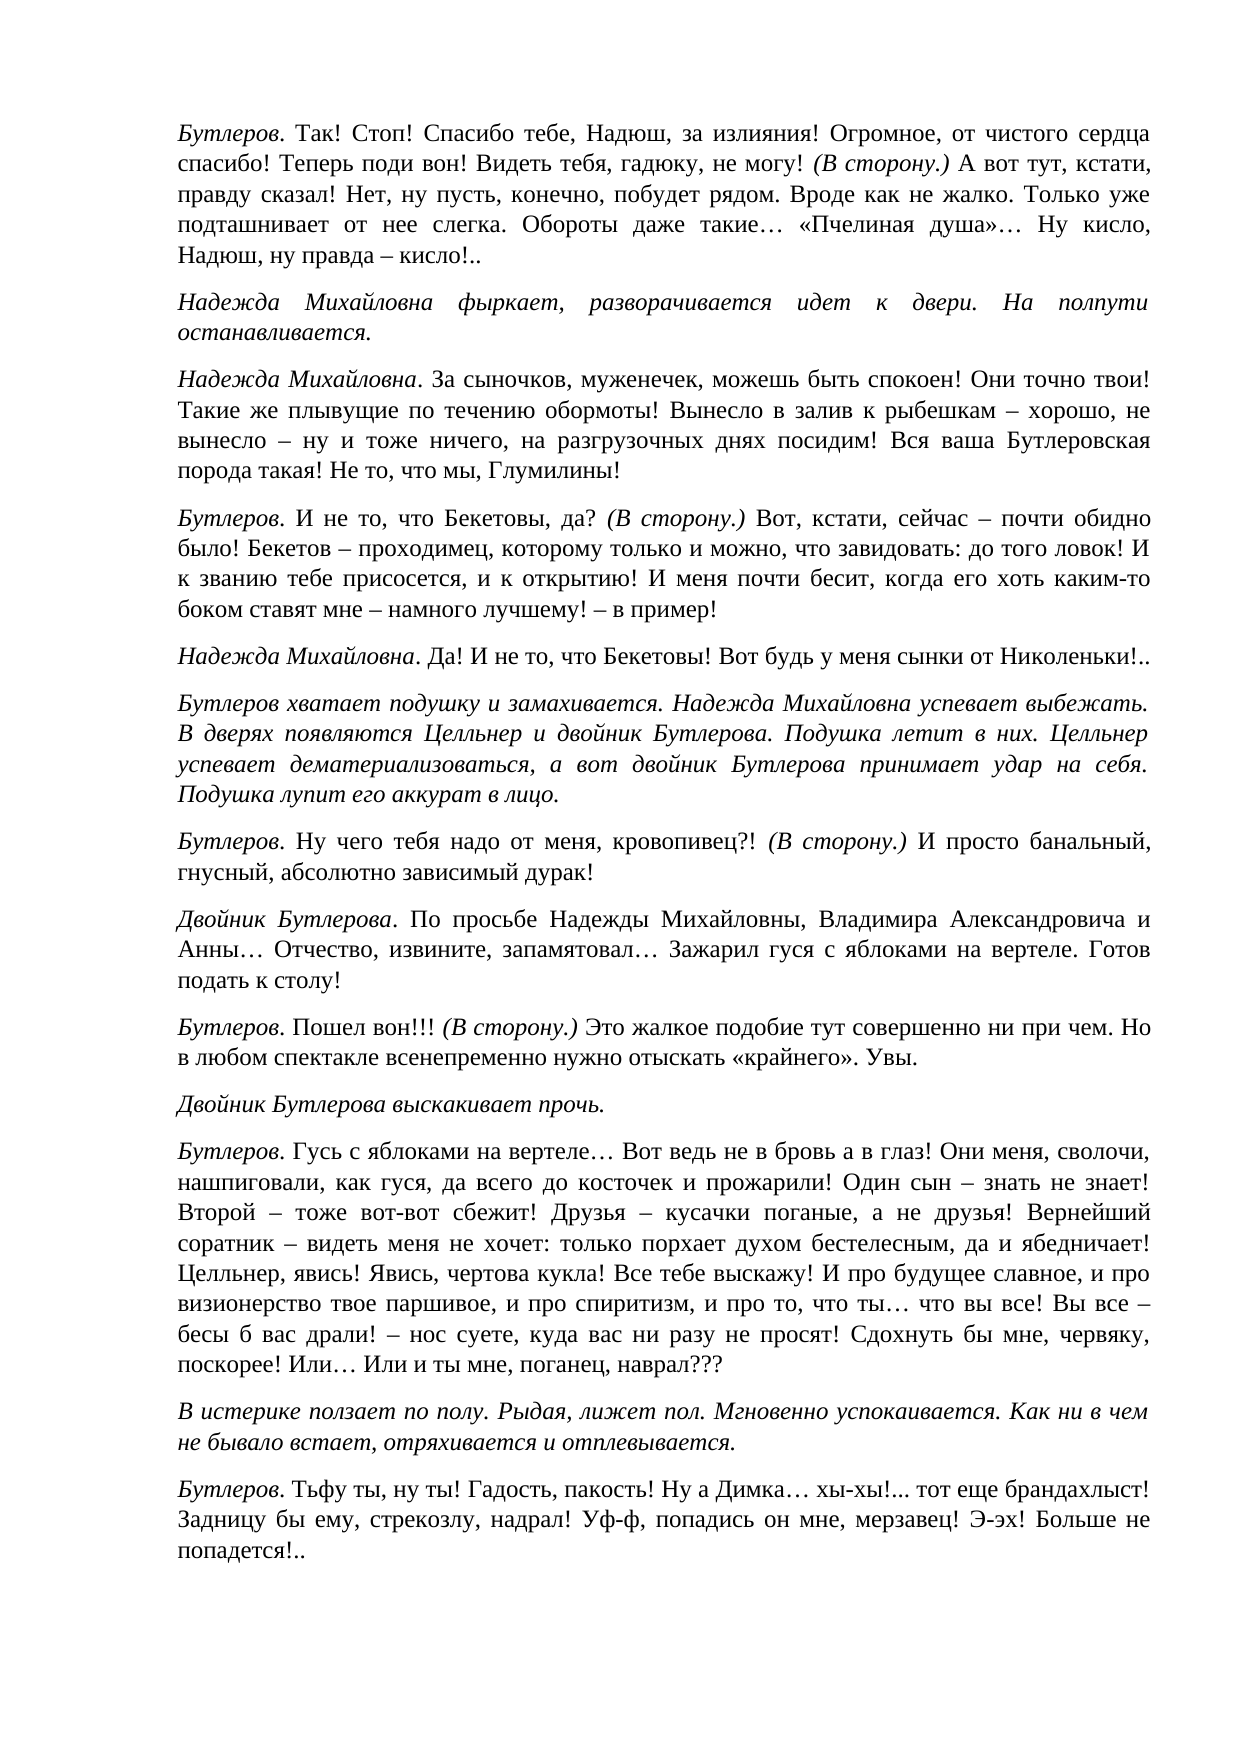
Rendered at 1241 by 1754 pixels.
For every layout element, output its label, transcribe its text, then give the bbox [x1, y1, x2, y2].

text В истерике ползает по полу. Рыдая, лижет пол. Мгновенно успокаивается. Как ни в чем не бывало встает, отряхивается и отплевывается. [177, 1396, 1152, 1456]
text Бутлеров. Ну чего тебя надо от меня, кровопивец?! (В сторону.) И просто банальный, гнусный, абсолютно зависимый дурак! [177, 826, 1152, 886]
text Надежда Михайловна фыркает, разворачивается идет к двери. На полпути останавливается. [177, 287, 1152, 346]
text Двойник Бутлерова. По просьбе Надежды Михайловны, Владимира Александровича и Анны… Отчество, извините, запамятовал… Зажарил гуся с яблоками на вертеле. Готов подать к столу! [177, 904, 1152, 993]
text Бутлеров. Так! Стоп! Спасибо тебе, Надюш, за излияния! Огромное, от чистого сердца спасибо! Теперь поди вон! Видеть тебя, гадюку, не могу! (В сторону.) А вот тут, кстати, правду сказал! Нет, ну пусть, конечно, побудет рядом. Вроде как не жалко. Только уже подташнивает от нее слегка. Обороты даже такие… «Пчелиная душа»… Ну кисло, Надюш, ну правда – кисло!.. [177, 118, 1152, 268]
text Бутлеров. И не то, что Бекетовы, да? (В сторону.) Вот, кстати, сейчас – почти обидно было! Бекетов – проходимец, которому только и можно, что завидовать: до того ловок! И к званию тебе присосется, и к открытию! И меня почти бесит, когда его хоть каким-то боком ставят мне – намного лучшему! – в пример! [177, 503, 1152, 623]
text Бутлеров. Гусь с яблоками на вертеле… Вот ведь не в бровь а в глаз! Они меня, сволочи, нашпиговали, как гуся, да всего до косточек и прожарили! Один сын – знать не знает! Второй – тоже вот-вот сбежит! Друзья – кусачки поганые, а не друзья! Вернейший соратник – видеть меня не хочет: только порхает духом бестелесным, да и ябедничает! Целльнер, явись! Явись, чертова кукла! Все тебе выскажу! И про будущее славное, и про визионерство твое паршивое, и про спиритизм, и про то, что ты… что вы все! Вы все – бесы б вас драли! – нос суете, куда вас ни разу не просят! Сдохнуть бы мне, червяку, поскорее! Или… Или и ты мне, поганец, наврал??? [177, 1136, 1152, 1378]
text Надежда Михайловна. Да! И не то, что Бекетовы! Вот будь у меня сынки от Николеньки!.. [177, 641, 1152, 670]
text Бутлеров. Пошел вон!!! (В сторону.) Это жалкое подобие тут совершенно ни при чем. Но в любом спектакле всенепременно нужно отыскать «крайнего». Увы. [177, 1012, 1152, 1071]
text Надежда Михайловна. За сыночков, муженечек, можешь быть спокоен! Они точно твои! Такие же плывущие по течению обормоты! Вынесло в залив к рыбешкам – хорошо, не вынесло – ну и тоже ничего, на разгрузочных днях посидим! Вся ваша Бутлеровская порода такая! Не то, что мы, Глумилины! [177, 364, 1152, 484]
text Бутлеров. Тьфу ты, ну ты! Гадость, пакость! Ну а Димка… хы-хы!... тот еще брандахлыст! Задницу бы ему, стрекозлу, надрал! Уф-ф, попадись он мне, мерзавец! Э-эх! Больше не попадется!.. [177, 1474, 1152, 1563]
text Бутлеров хватает подушку и замахивается. Надежда Михайловна успевает выбежать. В дверях появляются Целльнер и двойник Бутлерова. Подушка летит в них. Целльнер успевает дематериализоваться, а вот двойник Бутлерова принимает удар на себя. Подушка лупит его аккурат в лицо. [177, 688, 1152, 808]
text Двойник Бутлерова выскакивает прочь. [177, 1089, 1152, 1118]
